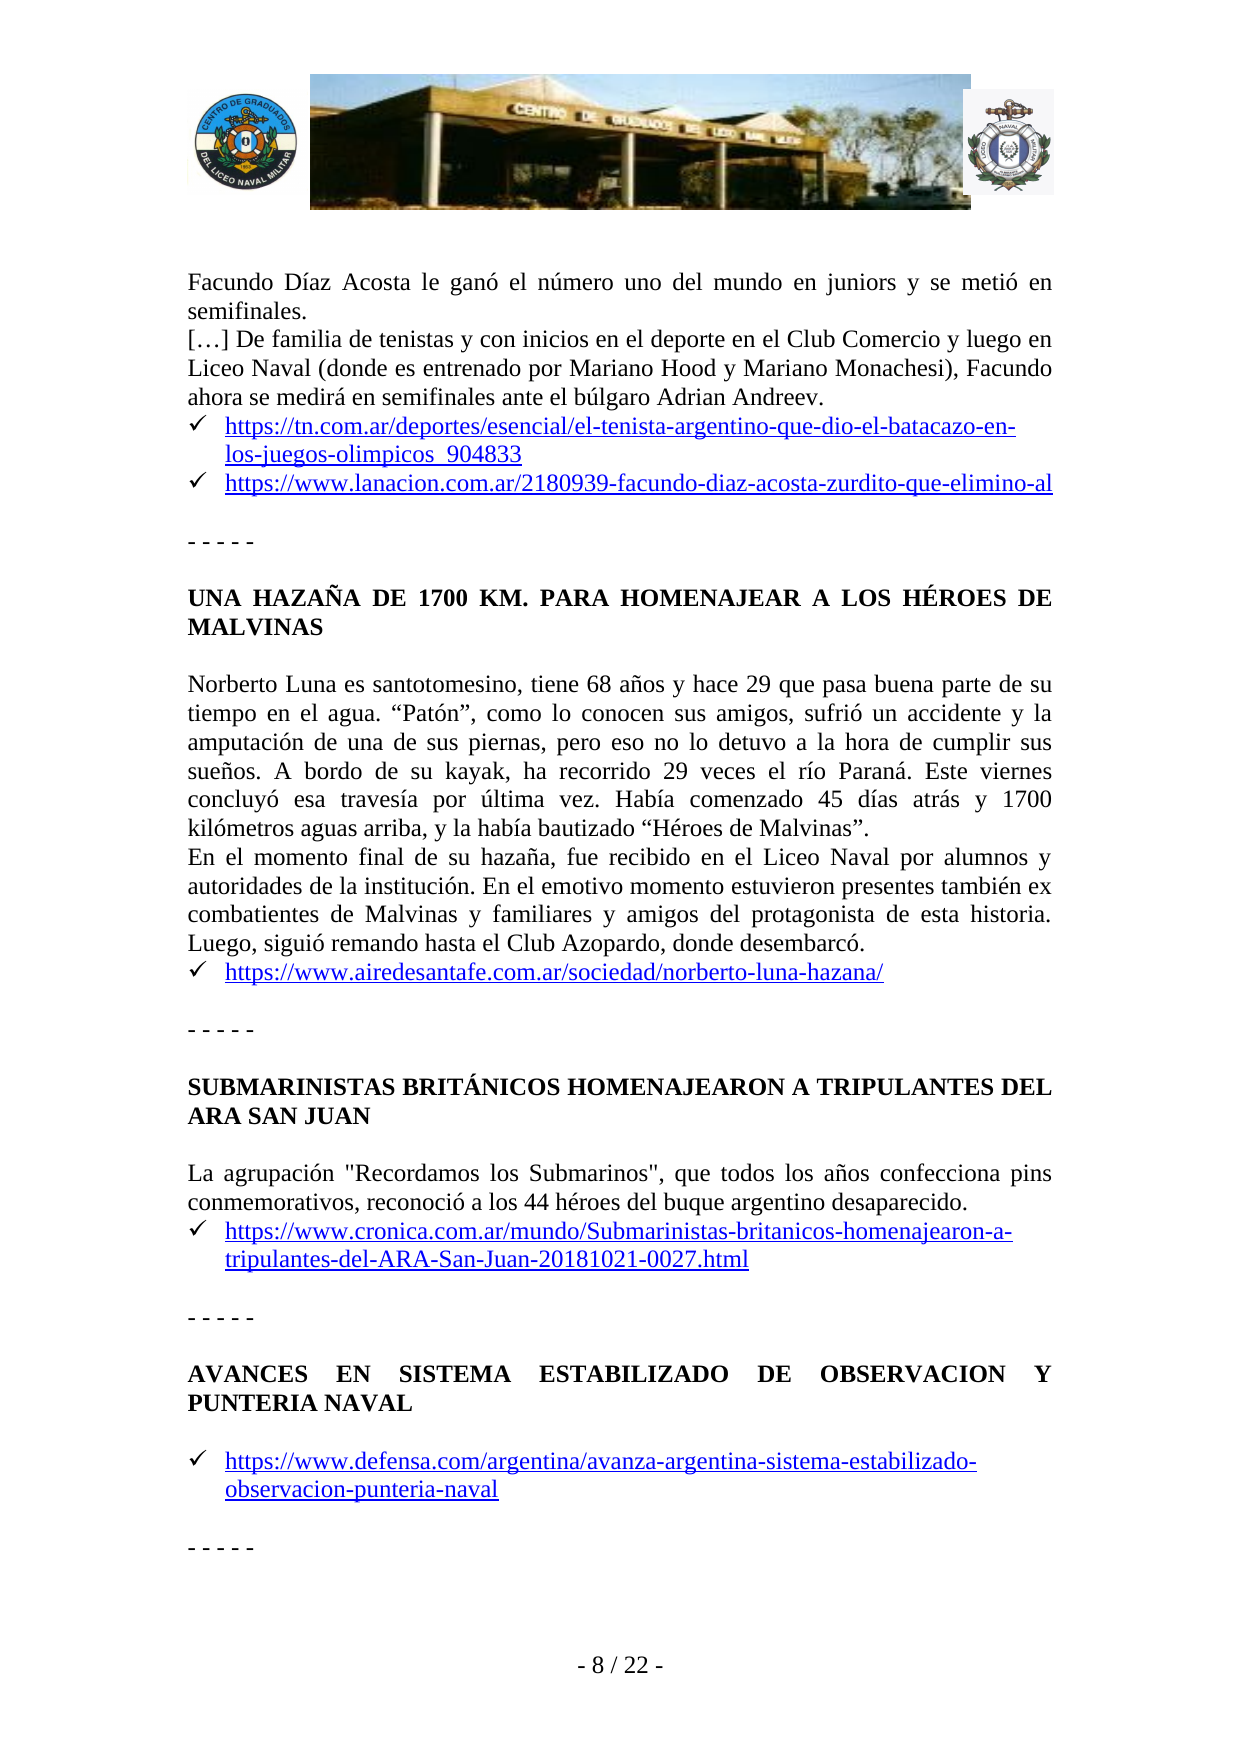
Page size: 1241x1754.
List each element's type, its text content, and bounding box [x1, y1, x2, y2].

text - - - - - [187, 1014, 1053, 1043]
text Norberto Luna es santotomesino, tiene 68 años y hace 29 que pasa buena parte de su tiempo en el agua. “Patón”, como lo conocen sus amigos, sufrió un accidente y la amputación de una de sus piernas, pero eso no lo detuvo a la hora de cumplir sus sueños. A bordo de su kayak, ha recorrido 29 veces el río Paraná. Este viernes concluyó esa travesía por última vez. Había comenzado 45 días atrás y 1700 kilómetros aguas arriba, y la había bautizado “Héroes de Malvinas”. [187, 669, 1053, 842]
text En el momento final de su hazaña, fue recibido en el Liceo Naval por alumnos y autoridades de la institución. En el emotivo momento estuvieron presentes también ex combatientes de Malvinas y familiares y amigos del protagonista de esta historia. Luego, siguió remando hasta el Club Azopardo, donde desembarcó. [187, 842, 1053, 957]
text […] De familia de tenistas y con inicios en el deporte en el Club Comercio y luego en Liceo Naval (donde es entrenado por Mariano Hood y Mariano Monachesi), Facundo ahora se medirá en semifinales ante el búlgaro Adrian Andreev. [187, 324, 1053, 411]
text - - - - - [187, 1532, 1053, 1561]
text La agrupación "Recordamos los Submarinos", que todos los años confecciona pins conmemorativos, reconoció a los 44 héroes del buque argentino desaparecido. [187, 1158, 1053, 1216]
picture [310, 74, 1054, 210]
list https://www.defensa.com/argentina/avanza-argentina-sistema-estabilizado-observacion-punteria-naval [187, 1446, 1053, 1503]
text UNA HAZAÑA DE 1700 KM. PARA HOMENAJEAR A LOS HÉROES DE MALVINAS [187, 583, 1053, 641]
text - - - - - [187, 1302, 1053, 1331]
text Facundo Díaz Acosta le ganó el número uno del mundo en juniors y se metió en semifinales. [187, 267, 1053, 324]
text SUBMARINISTAS BRITÁNICOS HOMENAJEARON A TRIPULANTES DEL ARA SAN JUAN [187, 1072, 1053, 1129]
text - - - - - [187, 526, 1053, 554]
list https://tn.com.ar/deportes/esencial/el-tenista-argentino-que-dio-el-batacazo-en-los-juegos-olimpicos_904833 [187, 411, 1053, 468]
list https://www.lanacion.com.ar/2180939-facundo-diaz-acosta-zurdito-que-elimino-al [187, 468, 1053, 497]
list https://www.cronica.com.ar/mundo/Submarinistas-britanicos-homenajearon-a-tripulantes-del-ARA-San-Juan-20181021-0027.html [187, 1216, 1053, 1273]
text AVANCES EN SISTEMA ESTABILIZADO DE OBSERVACION Y PUNTERIA NAVAL [187, 1359, 1053, 1417]
picture [187, 89, 308, 195]
list https://www.airedesantafe.com.ar/sociedad/norberto-luna-hazana/ [187, 957, 1053, 986]
